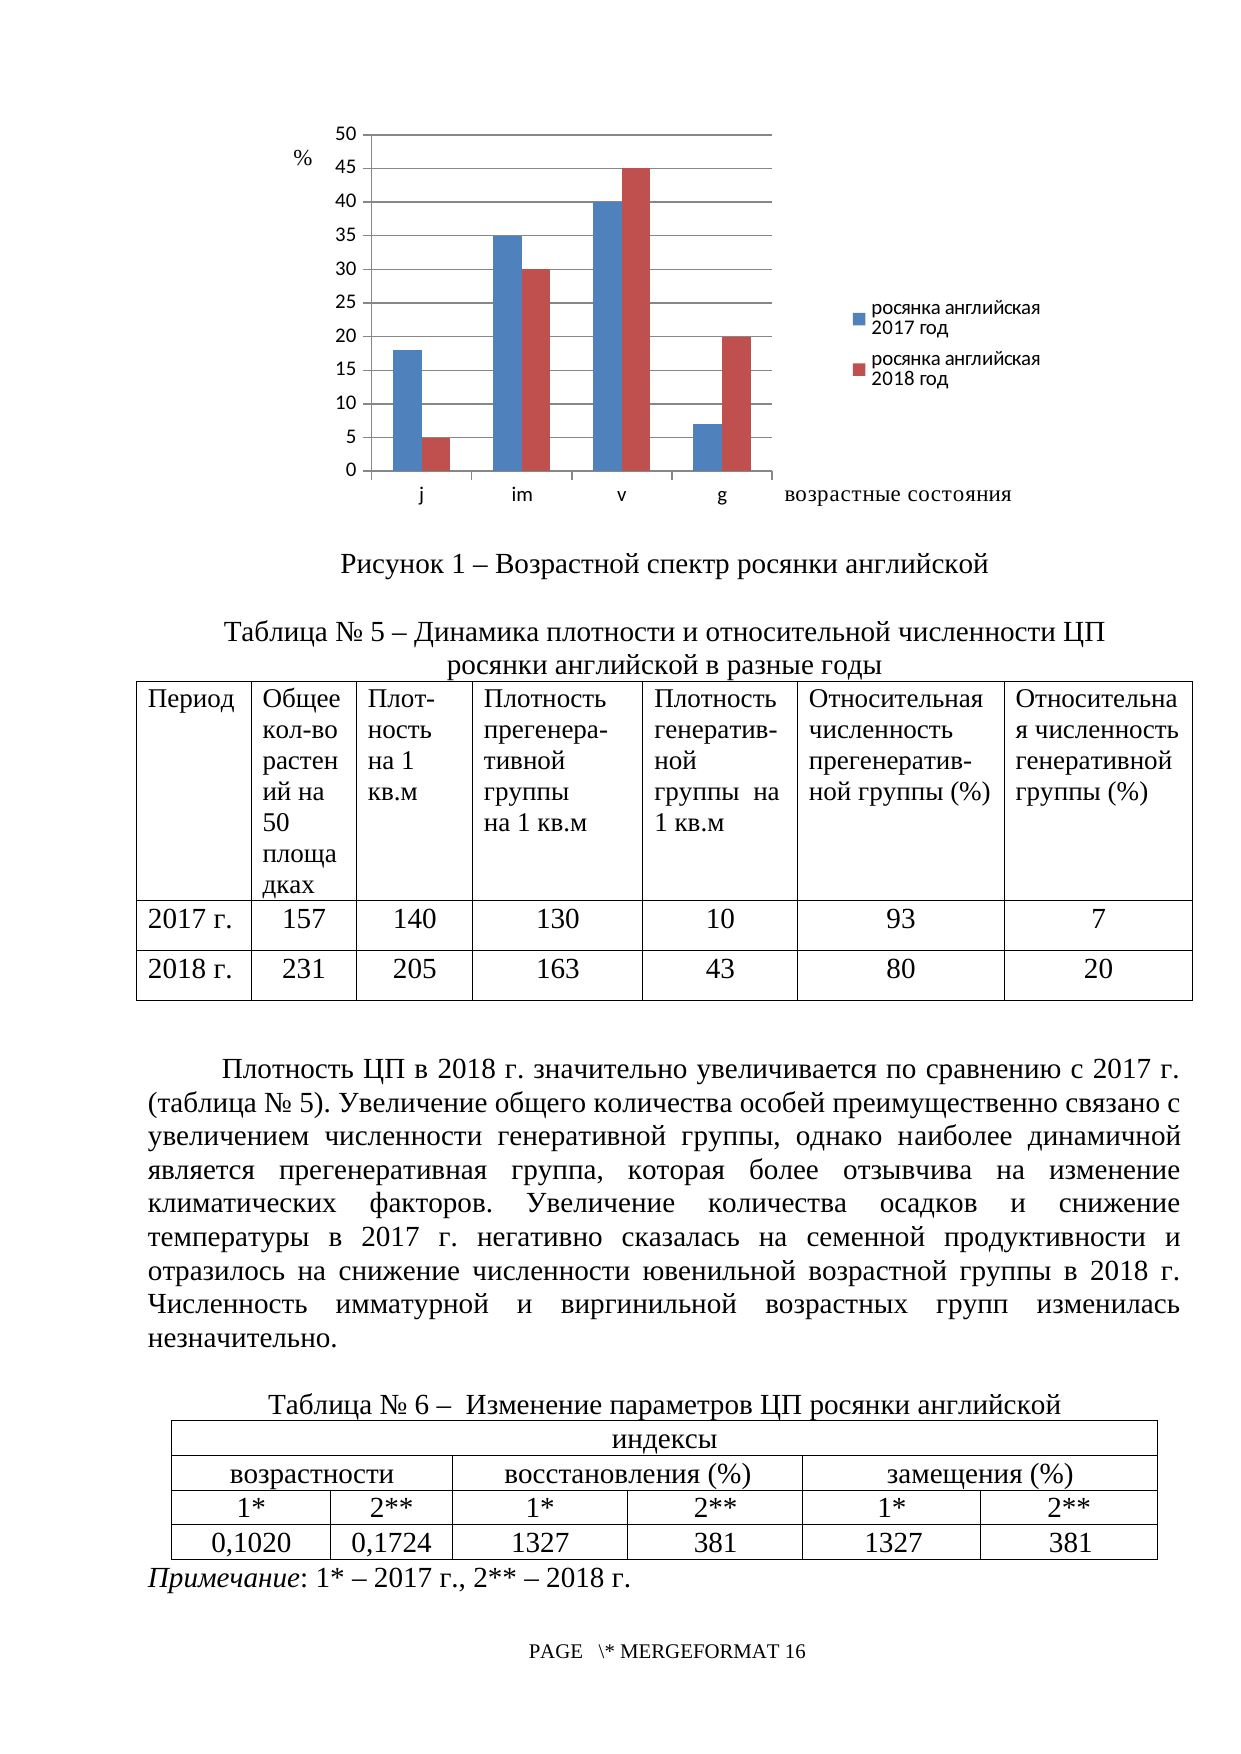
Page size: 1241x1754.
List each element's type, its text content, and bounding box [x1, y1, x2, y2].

table_header Плот-ность на 1 кв.м [357, 682, 472, 900]
table_cell 140 [357, 901, 472, 950]
table_cell 163 [473, 951, 642, 1000]
table_cell замещения (%) [803, 1456, 1157, 1489]
table_cell 1* [453, 1491, 627, 1524]
table_cell 1* [803, 1491, 980, 1524]
table_cell 2** [331, 1491, 452, 1524]
table_cell 43 [643, 951, 797, 1000]
table_header Относительная численность прегенератив-ной группы (%) [798, 682, 1004, 900]
table_cell 1327 [453, 1525, 627, 1559]
table_cell возрастности [172, 1456, 452, 1489]
table_cell 93 [798, 901, 1004, 950]
text Таблица № 5 – Динамика плотности и относительной численности ЦП [148, 614, 1181, 647]
table_cell 157 [252, 901, 356, 950]
table_cell 205 [357, 951, 472, 1000]
table_header Плотность генератив-ной группы на 1 кв.м [643, 682, 797, 900]
text Рисунок 1 – Возрастной спектр росянки английской [148, 547, 1181, 580]
table_header индексы [172, 1421, 1157, 1455]
table_cell 7 [1005, 901, 1192, 950]
table_cell 0,1020 [172, 1525, 330, 1559]
text Плотность ЦП в 2018 г. значительно увеличивается по сравнению с 2017 г. (таблица № 5). Увеличение общего количества особей преимущественно связано с увеличением численности генеративной группы, однако наиболее динамичной является прегенеративная группа, которая более отзывчива на изменение климатических факторов. Увеличение количества осадков и снижение температуры в 2017 г. негативно сказалась на семенной продуктивности и отразилось на снижение численности ювенильной возрастной группы в 2018 г. Численность имматурной и виргинильной возрастных групп изменилась незначительно. [148, 1051, 1181, 1353]
table_header Относительная численность генеративной группы (%) [1005, 682, 1192, 900]
table_cell 2018 г. [137, 951, 251, 1000]
table_header Плотность прегенера-тивной группы на 1 кв.м [473, 682, 642, 900]
table_cell 80 [798, 951, 1004, 1000]
text Примечание: 1* – 2017 г., 2** – 2018 г. [148, 1560, 1181, 1593]
table_cell восстановления (%) [453, 1456, 802, 1489]
table_cell 2017 г. [137, 901, 251, 950]
table_header Общее кол-во растений на 50 площадках [252, 682, 356, 900]
table_cell 130 [473, 901, 642, 950]
table_cell 1* [172, 1491, 330, 1524]
table_header Период [137, 682, 251, 900]
table_cell 231 [252, 951, 356, 1000]
table_cell 2** [981, 1491, 1157, 1524]
table_cell 381 [628, 1525, 802, 1559]
table_cell 1327 [803, 1525, 980, 1559]
table_cell 0,1724 [331, 1525, 452, 1559]
text росянки английской в разные годы [148, 647, 1181, 681]
table_cell 2** [628, 1491, 802, 1524]
table_cell 10 [643, 901, 797, 950]
text Таблица № 6 – Изменение параметров ЦП росянки английской [148, 1387, 1181, 1420]
table_cell 381 [981, 1525, 1157, 1559]
table_cell 20 [1005, 951, 1192, 1000]
